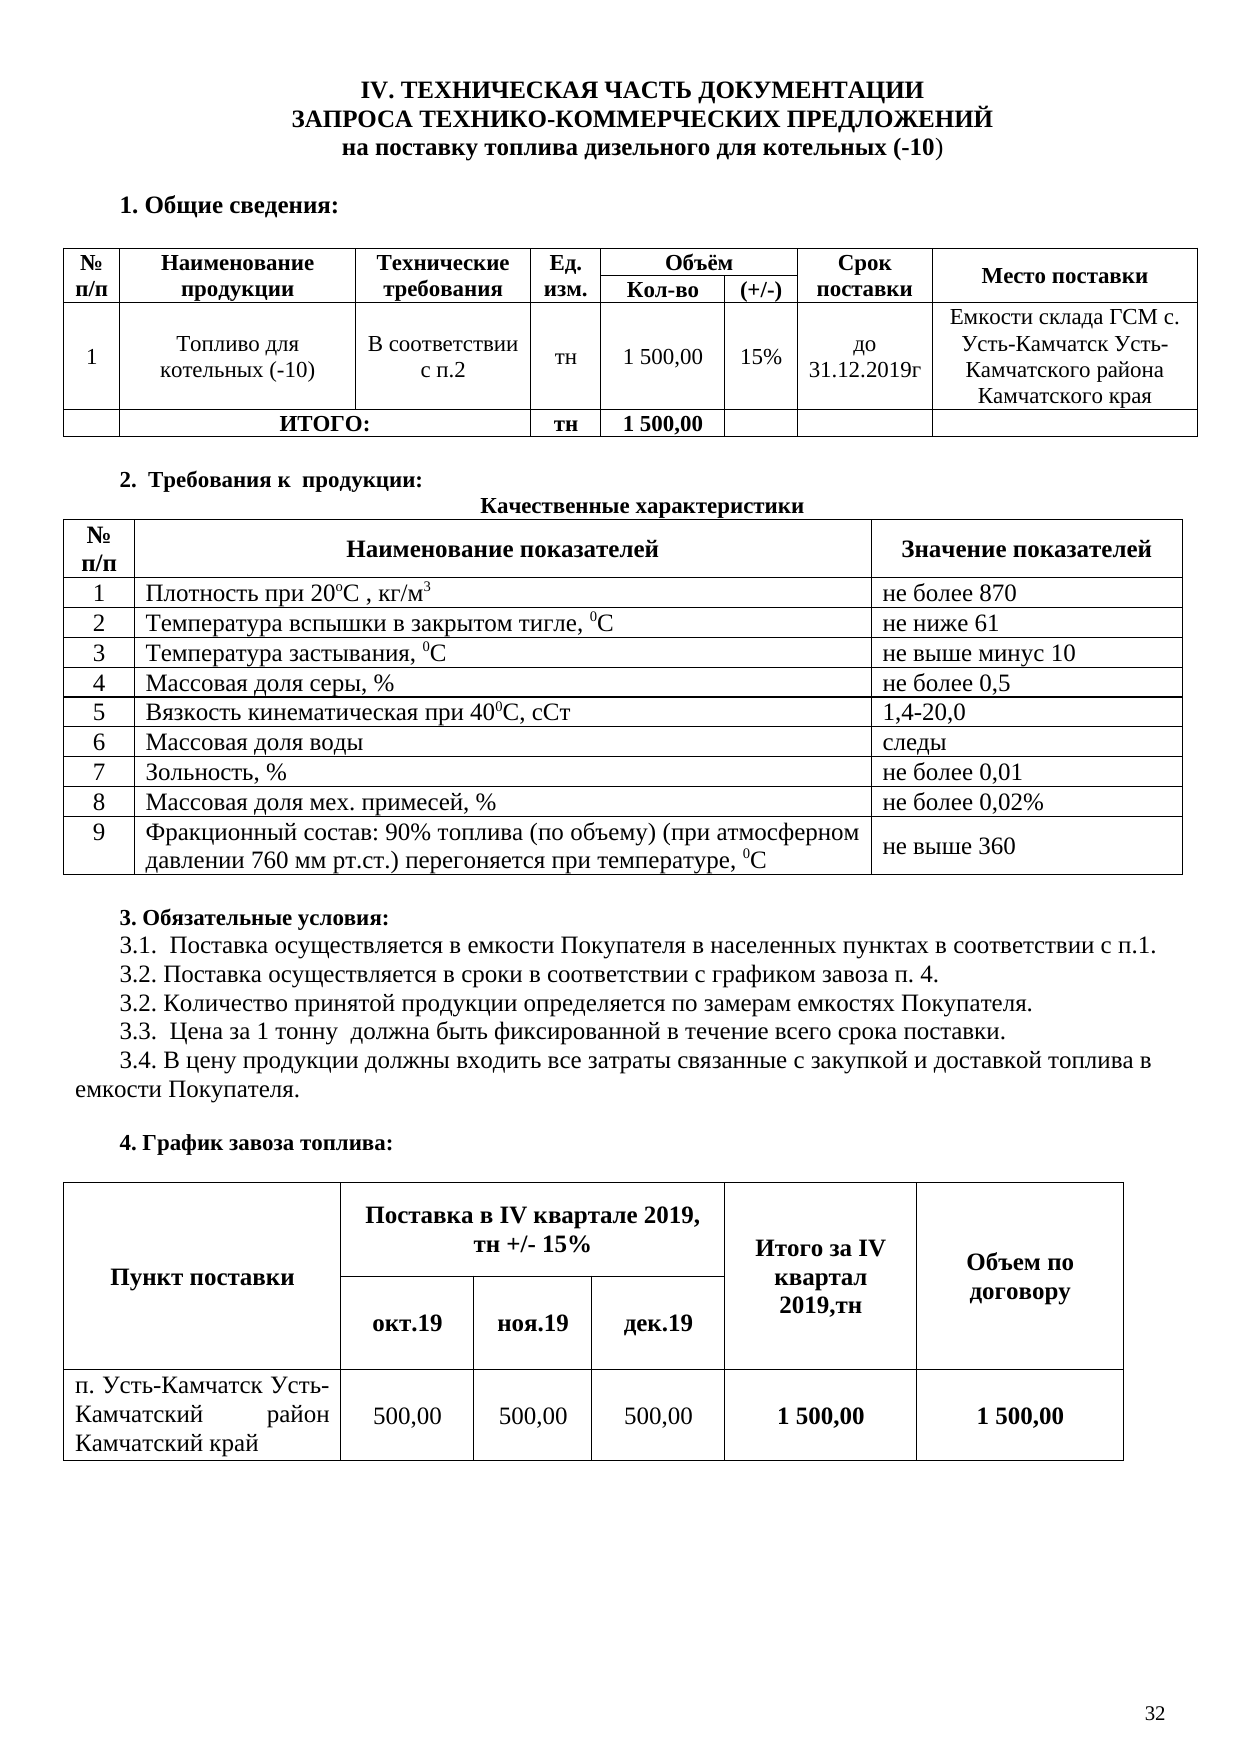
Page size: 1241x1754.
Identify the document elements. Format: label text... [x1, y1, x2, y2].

table_cell Температура вспышки в закрытом тигле, 0С [135, 608, 871, 637]
text 3.3. Цена за 1 тонну должна быть фиксированной в течение всего срока поставки. [75, 1016, 1165, 1045]
table_cell 1 [64, 578, 134, 607]
table_cell ИТОГО: [120, 410, 530, 436]
text 2. Требования к продукции: [75, 466, 1165, 492]
table_cell ноя.19 [474, 1277, 591, 1369]
table_cell 2 [64, 608, 134, 637]
table_cell не более 0,5 [872, 668, 1182, 696]
table_cell 8 [64, 787, 134, 816]
text IV. ТЕХНИЧЕСКАЯ ЧАСТЬ ДОКУМЕНТАЦИИ [75, 75, 1165, 104]
text 1. Общие сведения: [75, 190, 1165, 219]
table_header Значение показателей [872, 520, 1182, 577]
table_cell тн [531, 410, 600, 436]
table_cell Кол-во [601, 276, 724, 302]
table_cell [64, 410, 119, 436]
table_cell 5 [64, 698, 134, 726]
table_header Наименование показателей [135, 520, 871, 577]
table_cell не выше минус 10 [872, 638, 1182, 667]
table_cell Зольность, % [135, 757, 871, 786]
table_cell до 31.12.2019г [798, 303, 932, 409]
table_cell 3 [64, 638, 134, 667]
table_cell 6 [64, 727, 134, 756]
table_cell Фракционный состав: 90% топлива (по объему) (при атмосферном давлении 760 мм рт.ст.) перегоняется при температуре, 0С [135, 817, 871, 874]
table_header № п/п [64, 249, 119, 302]
table_cell 500,00 [341, 1370, 473, 1460]
table_cell 1 500,00 [601, 303, 724, 409]
table_cell 1 500,00 [601, 410, 724, 436]
table_cell не более 0,02% [872, 787, 1182, 816]
table_header Итого за IV квартал 2019,тн [725, 1183, 916, 1369]
table_header Объем по договору [917, 1183, 1123, 1369]
table_cell [933, 410, 1197, 436]
table_header № п/п [64, 520, 134, 577]
text 3.4. В цену продукции должны входить все затраты связанные с закупкой и доставкой топлива в емкости Покупателя. [75, 1045, 1165, 1103]
table_cell не более 0,01 [872, 757, 1182, 786]
table_cell дек.19 [592, 1277, 724, 1369]
text 3.2. Поставка осуществляется в сроки в соответствии с графиком завоза п. 4. [75, 959, 1165, 988]
table_cell Температура застывания, 0С [135, 638, 871, 667]
table_cell Вязкость кинематическая при 400С, сСт [135, 698, 871, 726]
table_cell не выше 360 [872, 817, 1182, 874]
table_cell 500,00 [474, 1370, 591, 1460]
text 4. График завоза топлива: [75, 1129, 1165, 1155]
table_cell не более 870 [872, 578, 1182, 607]
table_header Наименование продукции [120, 249, 355, 302]
text 3. Обязательные условия: [75, 904, 1165, 930]
table_header Место поставки [933, 249, 1197, 302]
table_cell 1 500,00 [917, 1370, 1123, 1460]
table_cell 1 500,00 [725, 1370, 916, 1460]
table_cell 500,00 [592, 1370, 724, 1460]
table_cell 4 [64, 668, 134, 696]
table_header Ед. изм. [531, 249, 600, 302]
table_cell не ниже 61 [872, 608, 1182, 637]
table_cell [798, 410, 932, 436]
text Качественные характеристики [75, 492, 1165, 519]
table_cell тн [531, 303, 600, 409]
text 3.2. Количество принятой продукции определяется по замерам емкостях Покупателя. [75, 988, 1165, 1016]
text ЗАПРОСА ТЕХНИКО-КОММЕРЧЕСКИХ ПРЕДЛОЖЕНИЙ [75, 104, 1165, 132]
table_cell 1,4-20,0 [872, 698, 1182, 726]
table_cell п. Усть-Камчатск Усть-Камчатский район Камчатский край [64, 1370, 340, 1460]
text 3.1. Поставка осуществляется в емкости Покупателя в населенных пунктах в соответствии с п.1. [75, 930, 1165, 959]
table_cell Топливо для котельных (-10) [120, 303, 355, 409]
table_header Объём [601, 249, 797, 275]
table_cell 1 [64, 303, 119, 409]
table_cell Плотность при 20оС , кг/м3 [135, 578, 871, 607]
table_cell 9 [64, 817, 134, 874]
table_header Пункт поставки [64, 1183, 340, 1369]
table_cell Массовая доля мех. примесей, % [135, 787, 871, 816]
table_header Технические требования [356, 249, 530, 302]
table_cell (+/-) [725, 276, 797, 302]
table_cell окт.19 [341, 1277, 473, 1369]
table_cell [725, 410, 797, 436]
table_cell Массовая доля серы, % [135, 668, 871, 696]
table_header Поставка в IV квартале 2019, тн +/- 15% [341, 1183, 724, 1276]
table_cell 15% [725, 303, 797, 409]
table_header Срок поставки [798, 249, 932, 302]
table_cell Массовая доля воды [135, 727, 871, 756]
table_cell Емкости склада ГСМ с. Усть-Камчатск Усть-Камчатского района Камчатского края [933, 303, 1197, 409]
table_cell следы [872, 727, 1182, 756]
text на поставку топлива дизельного для котельных (-10) [75, 132, 1165, 161]
table_cell 7 [64, 757, 134, 786]
table_cell В соответствии с п.2 [356, 303, 530, 409]
